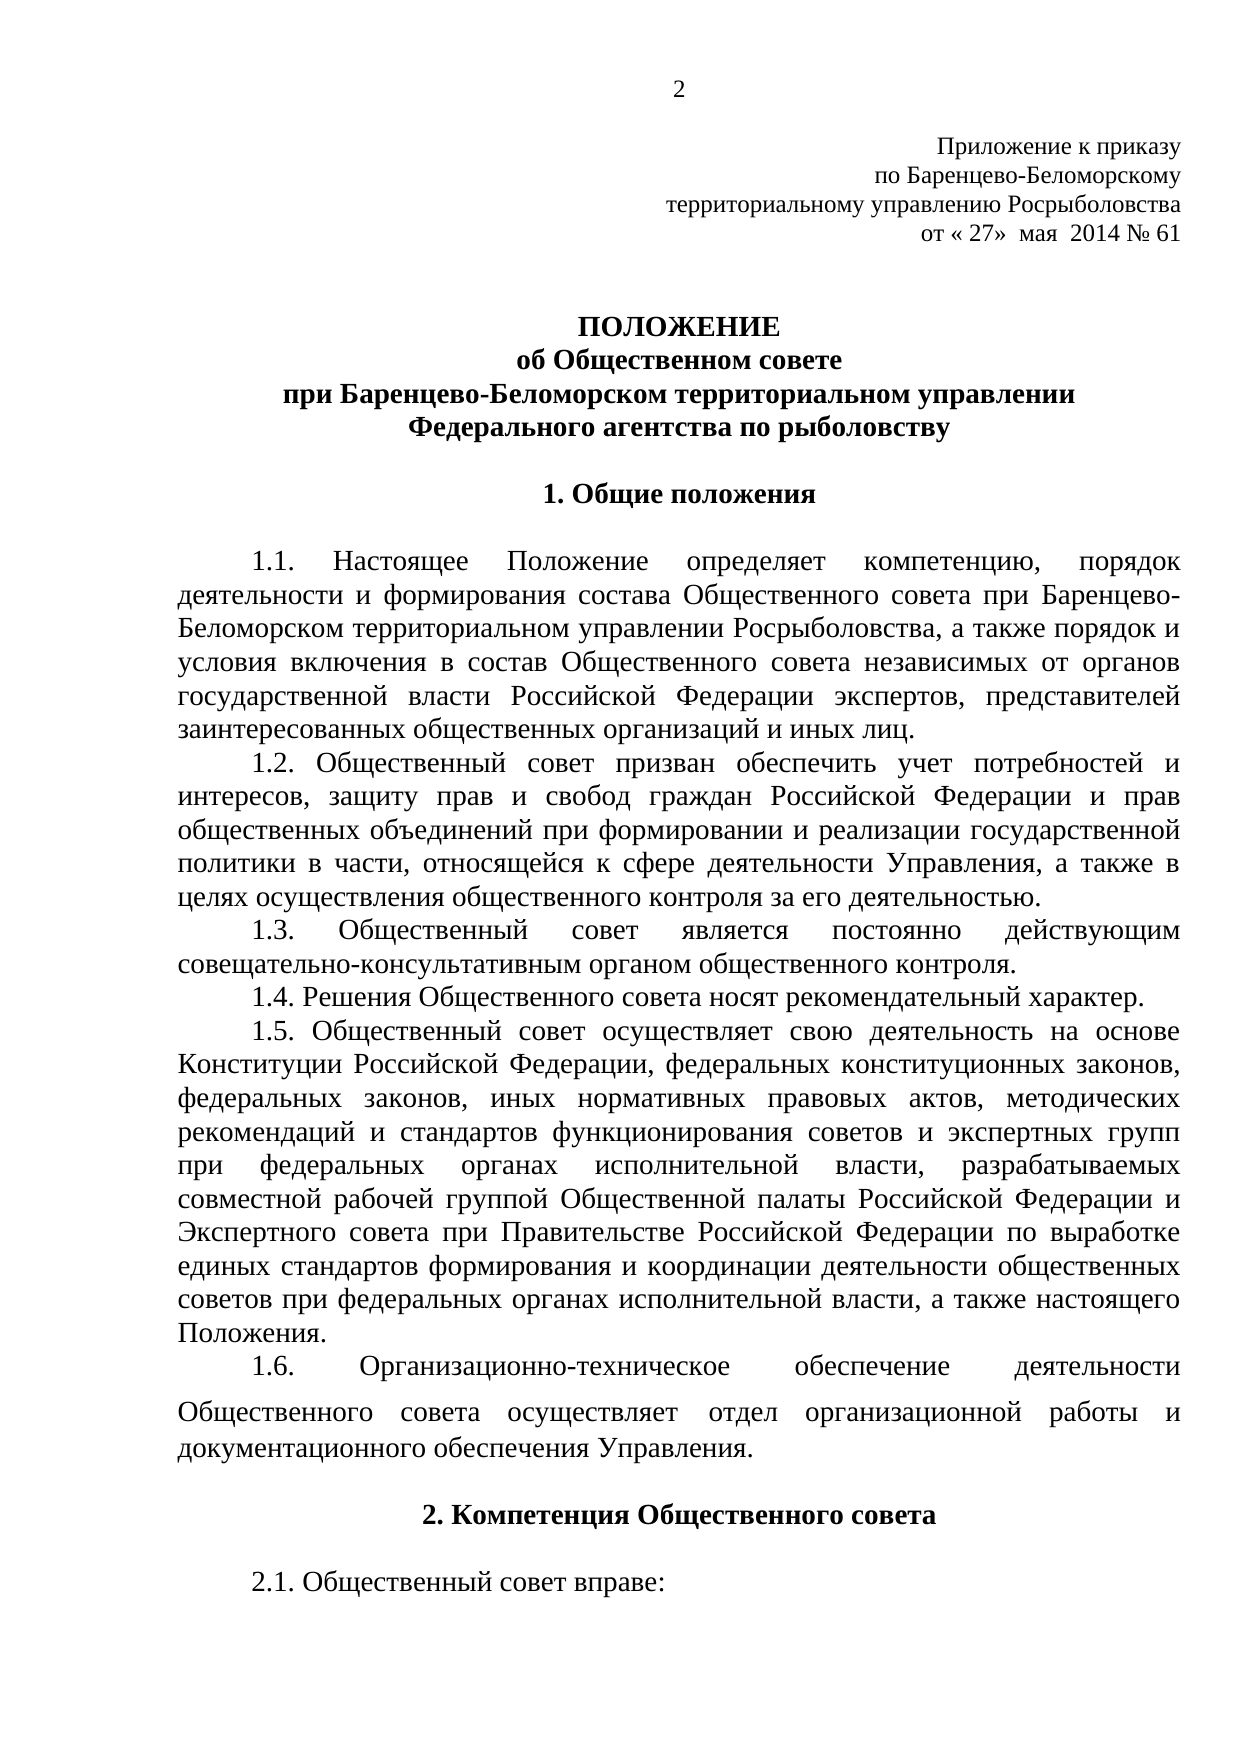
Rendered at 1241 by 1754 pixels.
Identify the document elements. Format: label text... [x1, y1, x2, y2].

text 1.6. Организационно-техническое обеспечение деятельности Общественного совета осуществляет отдел организационной работы и документационного обеспечения Управления. [177, 1348, 1181, 1463]
text при Баренцево-Беломорском территориальном управлении [177, 376, 1181, 409]
text по Баренцево-Беломорскому [177, 160, 1181, 189]
text Приложение к приказу [177, 131, 1181, 160]
text территориальному управлению Росрыболовства [177, 189, 1181, 218]
text 1.2. Общественный совет призван обеспечить учет потребностей и интересов, защиту прав и свобод граждан Российской Федерации и прав общественных объединений при формировании и реализации государственной политики в части, относящейся к сфере деятельности Управления, а также в целях осуществления общественного контроля за его деятельностью. [177, 745, 1181, 912]
text 1. Общие положения [177, 476, 1181, 510]
text 2. Компетенция Общественного совета [177, 1497, 1181, 1531]
text 1.1. Настоящее Положение определяет компетенцию, порядок деятельности и формирования состава Общественного совета при Баренцево-Беломорском территориальном управлении Росрыболовства, а также порядок и условия включения в состав Общественного совета независимых от органов государственной власти Российской Федерации экспертов, представителей заинтересованных общественных организаций и иных лиц. [177, 543, 1181, 745]
text 1.5. Общественный совет осуществляет свою деятельность на основе Конституции Российской Федерации, федеральных конституционных законов, федеральных законов, иных нормативных правовых актов, методических рекомендаций и стандартов функционирования советов и экспертных групп при федеральных органах исполнительной власти, разрабатываемых совместной рабочей группой Общественной палаты Российской Федерации и Экспертного совета при Правительстве Российской Федерации по выработке единых стандартов формирования и координации деятельности общественных советов при федеральных органах исполнительной власти, а также настоящего Положения. [177, 1013, 1181, 1348]
text 1.3. Общественный совет является постоянно действующим совещательно-консультативным органом общественного контроля. [177, 912, 1181, 979]
text 2.1. Общественный совет вправе: [177, 1564, 1181, 1598]
text ПОЛОЖЕНИЕ об Общественном совете [177, 309, 1181, 376]
text от « 27» мая 2014 № 61 [177, 218, 1181, 246]
text 1.4. Решения Общественного совета носят рекомендательный характер. [177, 979, 1181, 1013]
text Федерального агентства по рыболовству [177, 409, 1181, 443]
